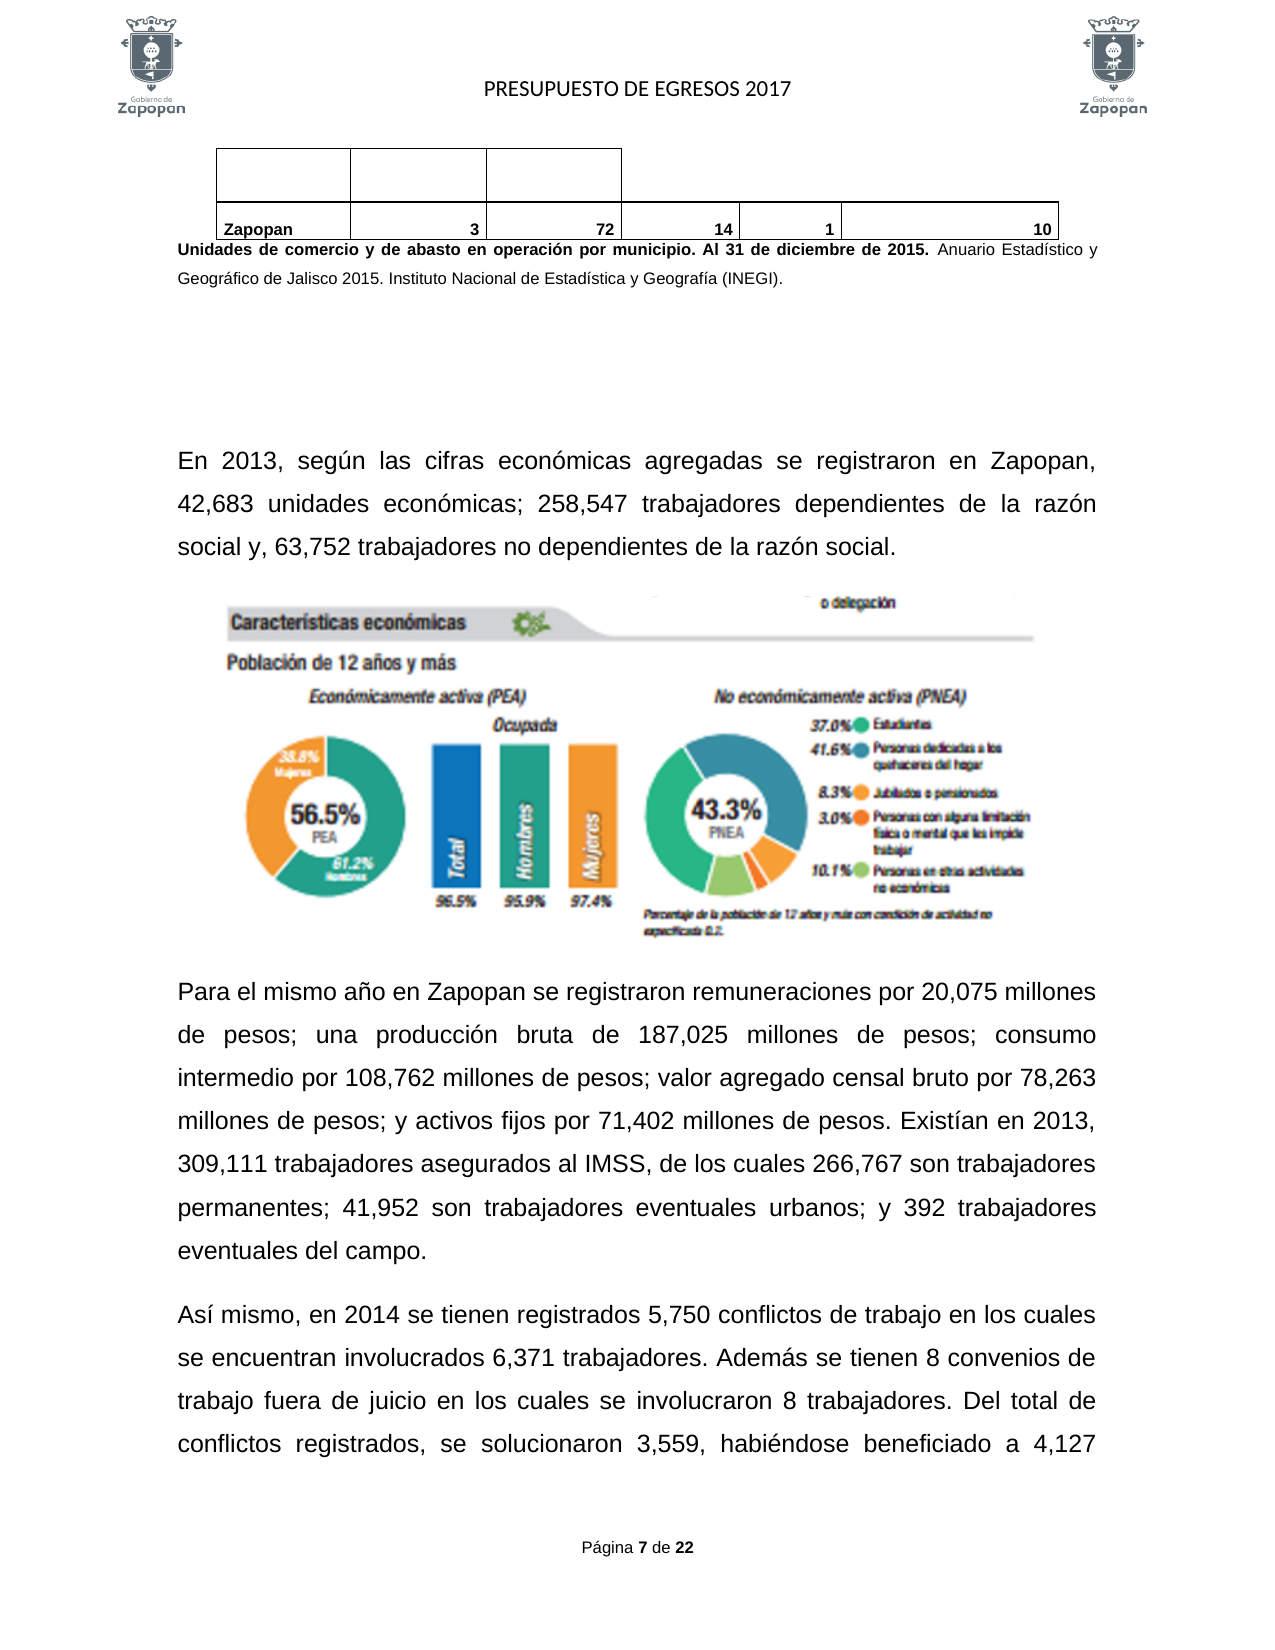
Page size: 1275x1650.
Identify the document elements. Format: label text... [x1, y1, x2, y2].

table_cell 3 [351, 203, 486, 239]
table_cell Zapopan [217, 203, 350, 239]
picture [91, 12, 205, 119]
table_cell 1 [740, 203, 841, 239]
picture [1054, 12, 1167, 119]
table_cell 10 [842, 203, 1058, 239]
table_cell 14 [622, 203, 739, 239]
text Unidades de comercio y de abasto en operación por municipio. Al 31 de diciembre de 2015. Anuario Estadístico y Geográfico de Jalisco 2015. Instituto Nacional de Estadística y Geografía (INEGI). [177, 240, 1098, 288]
text Para el mismo año en Zapopan se registraron remuneraciones por 20,075 millones de pesos; una producción bruta de 187,025 millones de pesos; consumo intermedio por 108,762 millones de pesos; valor agregado censal bruto por 78,263 millones de pesos; y activos fijos por 71,402 millones de pesos. Existían en 2013, 309,111 trabajadores asegurados al IMSS, de los cuales 266,767 son trabajadores permanentes; 41,952 son trabajadores eventuales urbanos; y 392 trabajadores eventuales del campo. [177, 977, 1098, 1264]
picture [218, 596, 1057, 943]
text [177, 1300, 1098, 1458]
table_cell 72 [487, 203, 621, 239]
text En 2013, según las cifras económicas agregadas se registraron en Zapopan, 42,683 unidades económicas; 258,547 trabajadores dependientes de la razón social y, 63,752 trabajadores no dependientes de la razón social. [177, 446, 1098, 561]
